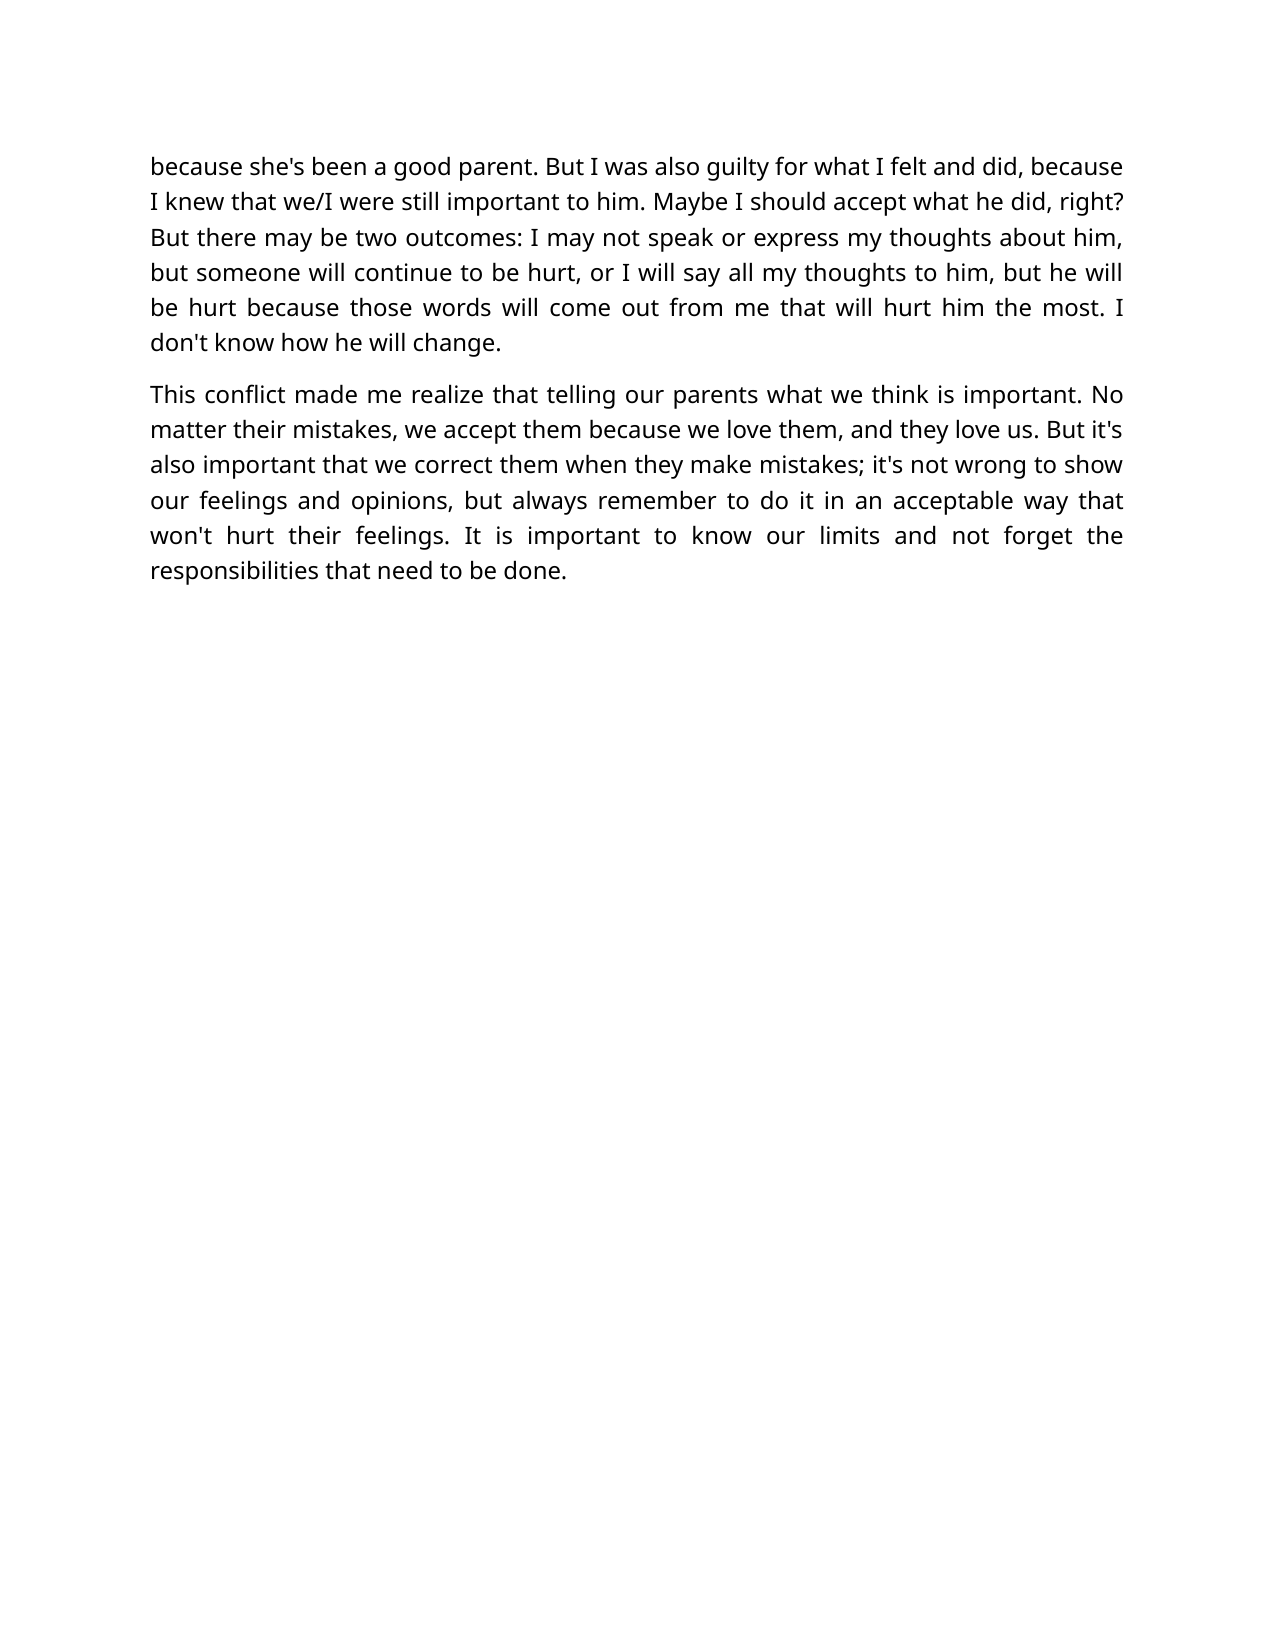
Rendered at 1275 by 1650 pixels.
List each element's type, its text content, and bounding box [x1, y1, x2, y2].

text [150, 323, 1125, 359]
text This conflict made me realize that telling our parents what we think is important. No matter their mistakes, we accept them because we love them, and they love us. But it's also important that we correct them when they make mistakes; it's not wrong to show our feelings and opinions, but always remember to do it in an acceptable way that won't hurt their feelings. It is important to know our limits and not forget the responsibilities that need to be done. [150, 551, 1125, 587]
